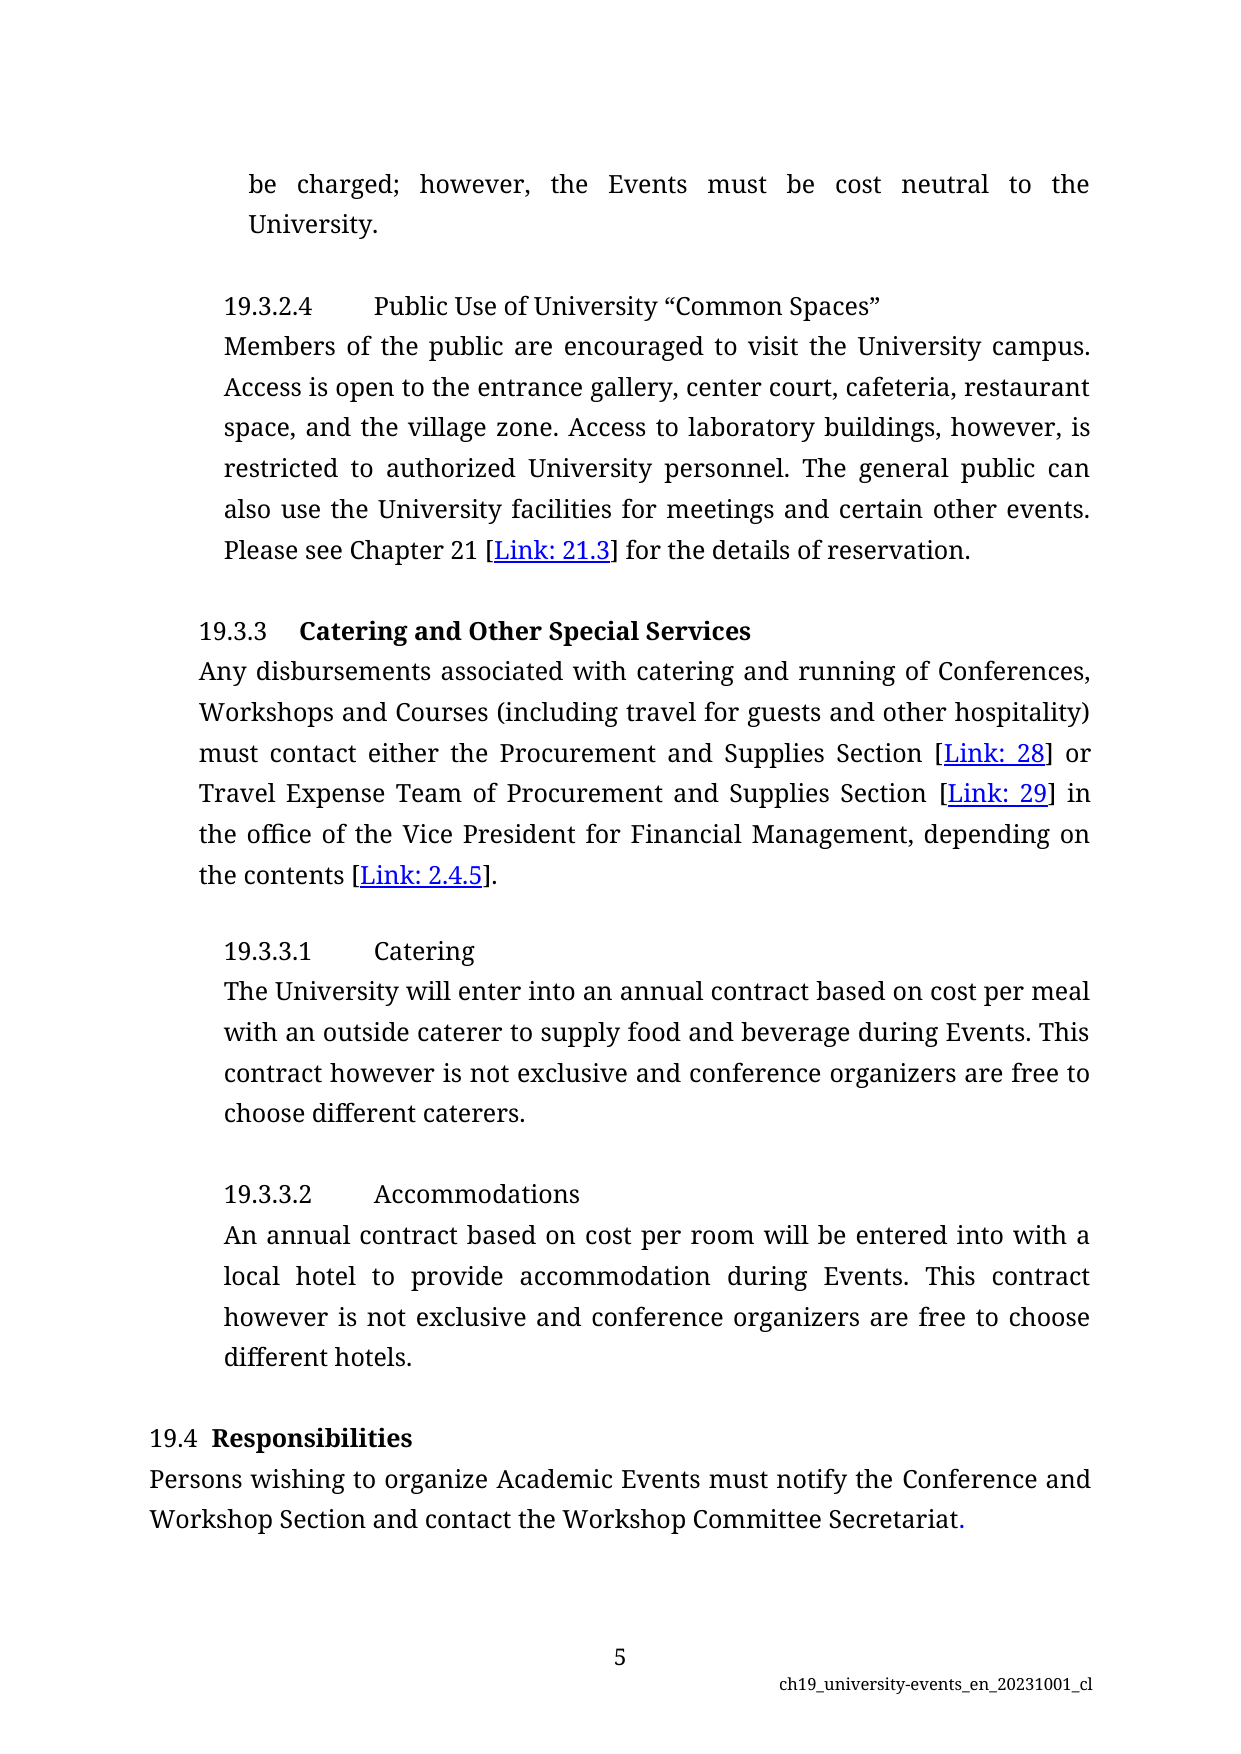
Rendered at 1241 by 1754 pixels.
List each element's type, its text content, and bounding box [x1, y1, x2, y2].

text 19.3.2.4 Public Use of University “Common Spaces” [199, 287, 1091, 323]
text Any disbursements associated with catering and running of Conferences, Workshops and Courses (including travel for guests and other hospitality) must contact either the Procurement and Supplies Section [Link: 28] or Travel Expense Team of Procurement and Supplies Section [Link: 29] in the office of the Vice President for Financial Management, depending on the contents [Link: 2.4.5]. [174, 653, 1091, 892]
text Persons wishing to organize Academic Events must notify the Conference and Workshop Section and contact the Workshop Committee Secretariat. [149, 1461, 1091, 1537]
text 19.3.3 Catering and Other Special Services [174, 613, 1091, 648]
text 19.3.3.1 Catering [199, 933, 1091, 968]
text The University will enter into an annual contract based on cost per meal with an outside caterer to supply food and beverage during Events. This contract however is not exclusive and conference organizers are free to choose different caterers. [199, 973, 1091, 1131]
text Members of the public are encouraged to visit the University campus. Access is open to the entrance gallery, center court, cafeteria, restaurant space, and the village zone. Access to laboratory buildings, however, is restricted to authorized University personnel. The general public can also use the University facilities for meetings and certain other events. Please see Chapter 21 [Link: 21.3] for the details of reservation. [199, 328, 1091, 567]
text 19.3.3.2 Accommodations [199, 1177, 1091, 1212]
text 19.4 Responsibilities [149, 1420, 1091, 1456]
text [224, 166, 1091, 242]
text An annual contract based on cost per room will be entered into with a local hotel to provide accommodation during Events. This contract however is not exclusive and conference organizers are free to choose different hotels. [199, 1217, 1091, 1375]
